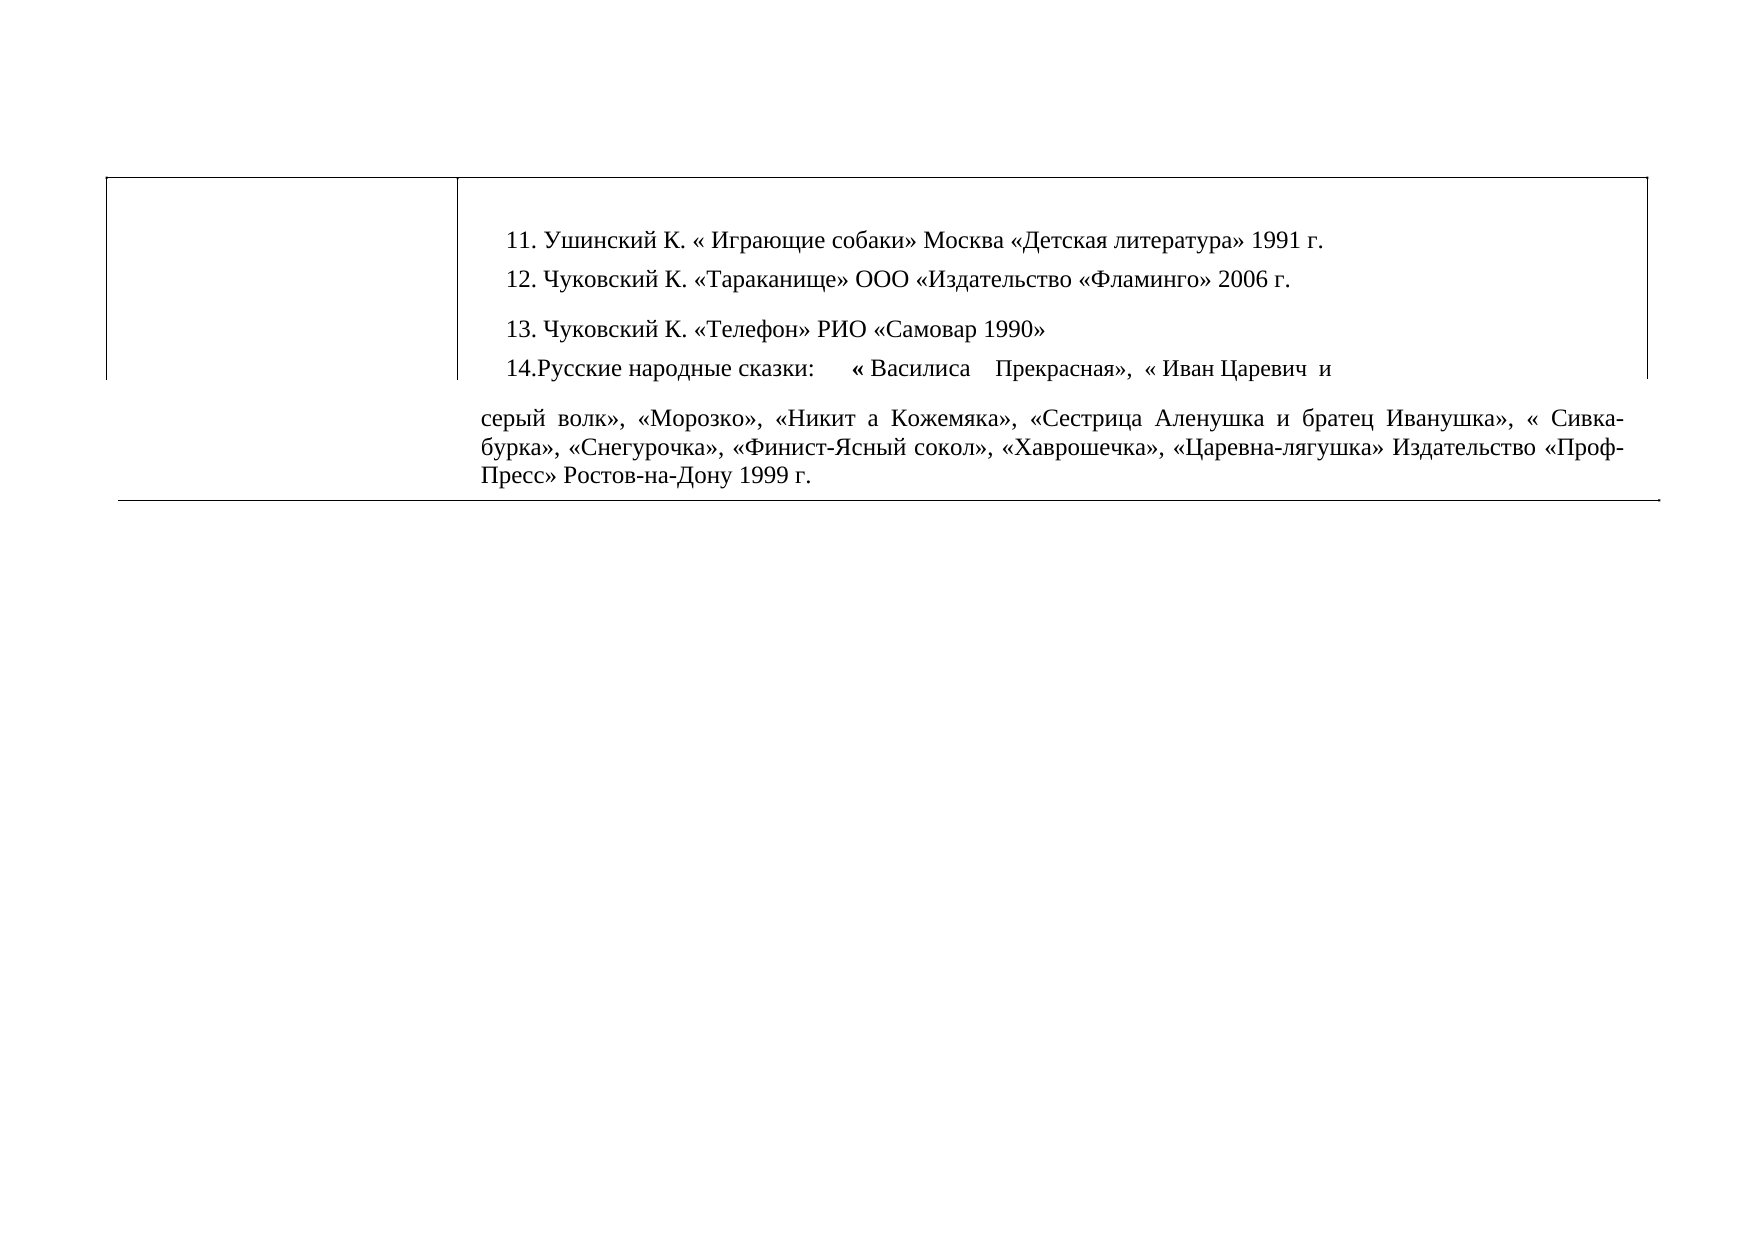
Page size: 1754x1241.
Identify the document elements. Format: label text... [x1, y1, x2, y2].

text 12. Чуковский К. «Тараканище» ООО «Издательство «Фламинго» 2006 г. [506, 264, 1636, 293]
text 13. Чуковский К. «Телефон» РИО «Самовар 1990» [506, 314, 1636, 343]
text 14.Русские народные сказки: « Василиса Прекрасная», « Иван Царевич и [506, 353, 1636, 382]
text 11. Ушинский К. « Играющие собаки» Москва «Детская литература» 1991 г. [506, 225, 1636, 254]
text серый волк», «Морозко», «Никит а Кожемяка», «Сестрица Аленушка и братец Иванушка», « Сивка-бурка», «Снегурочка», «Финист-Ясный сокол», «Хаврошечка», «Царевна-лягушка» Издательство «Проф-Пресс» Ростов-на-Дону 1999 г. [481, 404, 1625, 489]
